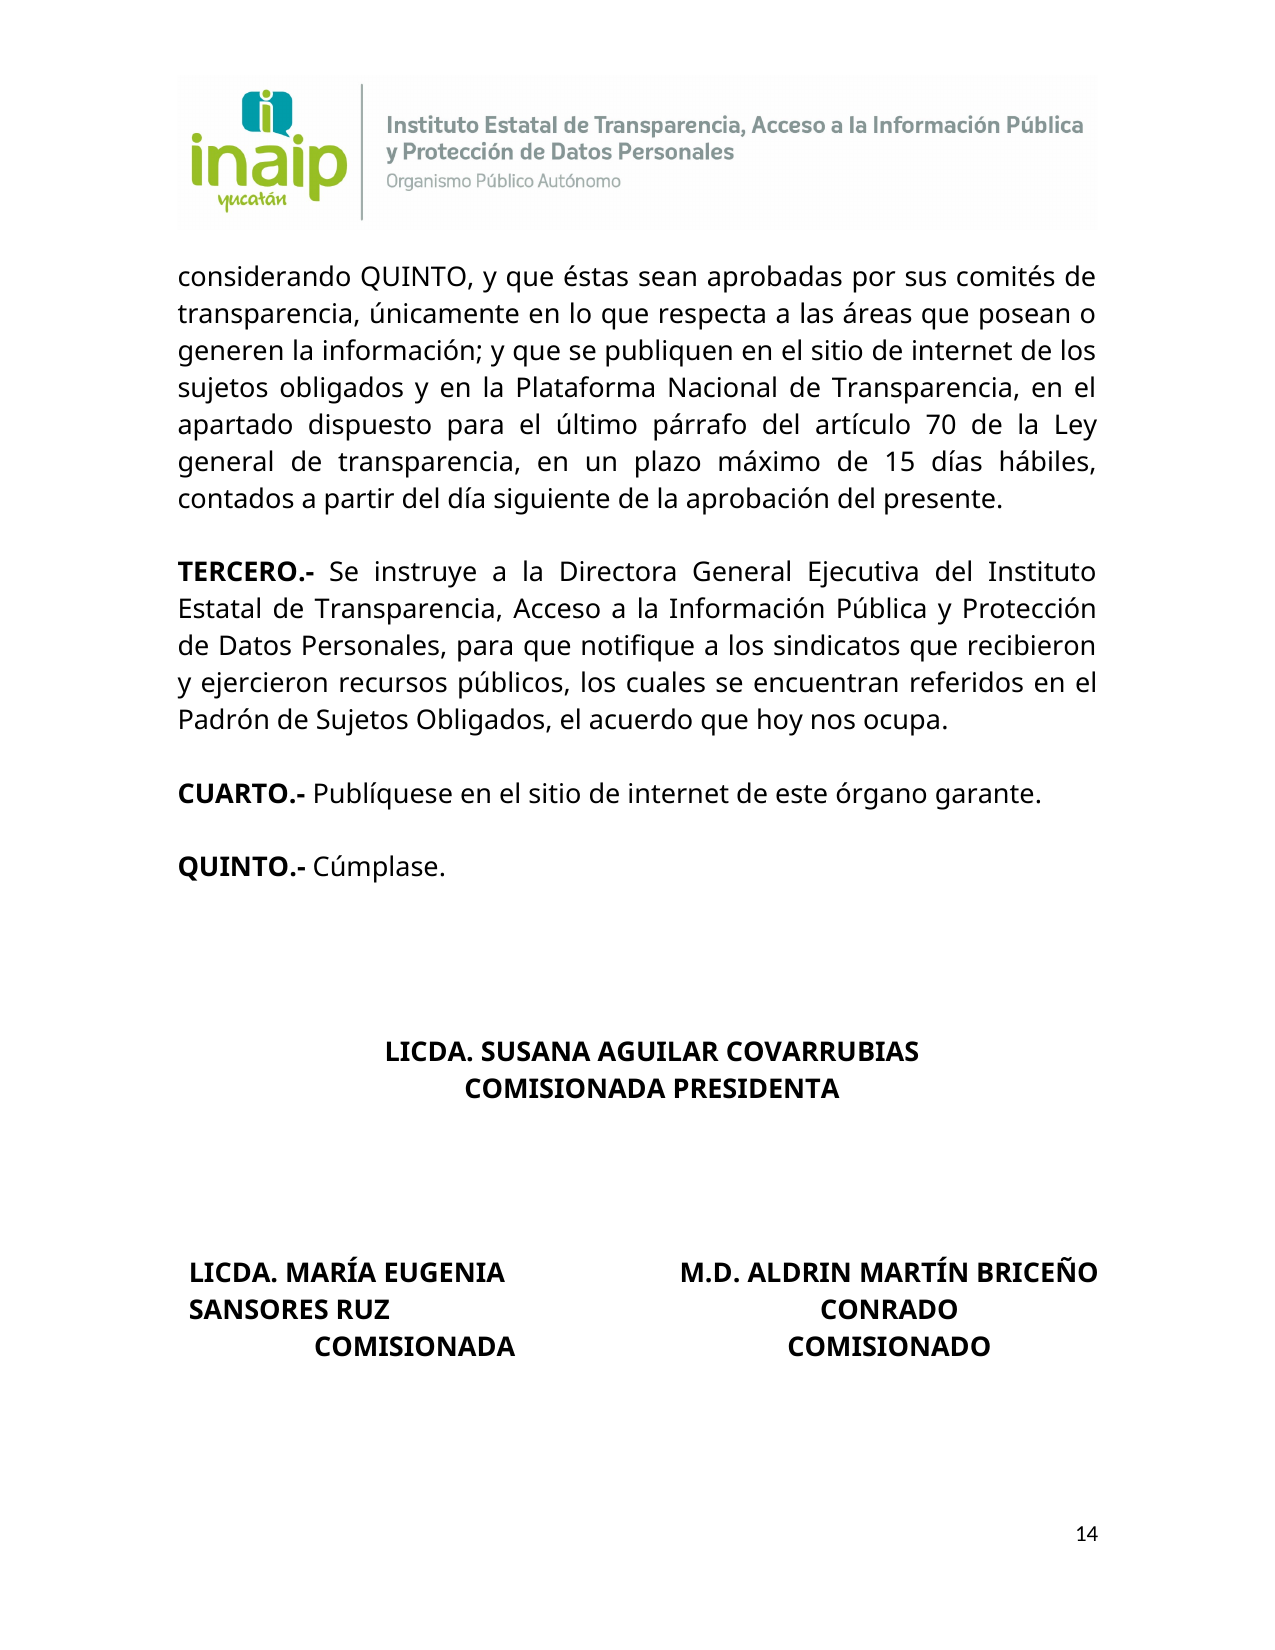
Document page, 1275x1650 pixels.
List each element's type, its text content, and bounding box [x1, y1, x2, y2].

table_header LICDA. SUSANA AGUILAR COVARRUBIAS COMISIONADA PRESIDENTA [177, 885, 1126, 1106]
text CUARTO.- Publíquese en el sitio de internet de este órgano garante. [177, 774, 1098, 811]
text TERCERO.- Se instruye a la Directora General Ejecutiva del Instituto Estatal de Transparencia, Acceso a la Información Pública y Protección de Datos Personales, para que notifique a los sindicatos que recibieron y ejercieron recursos públicos, los cuales se encuentran referidos en el Padrón de Sujetos Obligados, el acuerdo que hoy nos ocupa. [177, 553, 1098, 737]
table_cell LICDA. MARÍA EUGENIA SANSORES RUZ COMISIONADA [177, 1106, 652, 1364]
table_cell M.D. ALDRIN MARTÍN BRICEÑO CONRADO COMISIONADO [652, 1106, 1126, 1364]
text QUINTO.- Cúmplase. [177, 848, 1098, 885]
picture [177, 75, 1098, 230]
